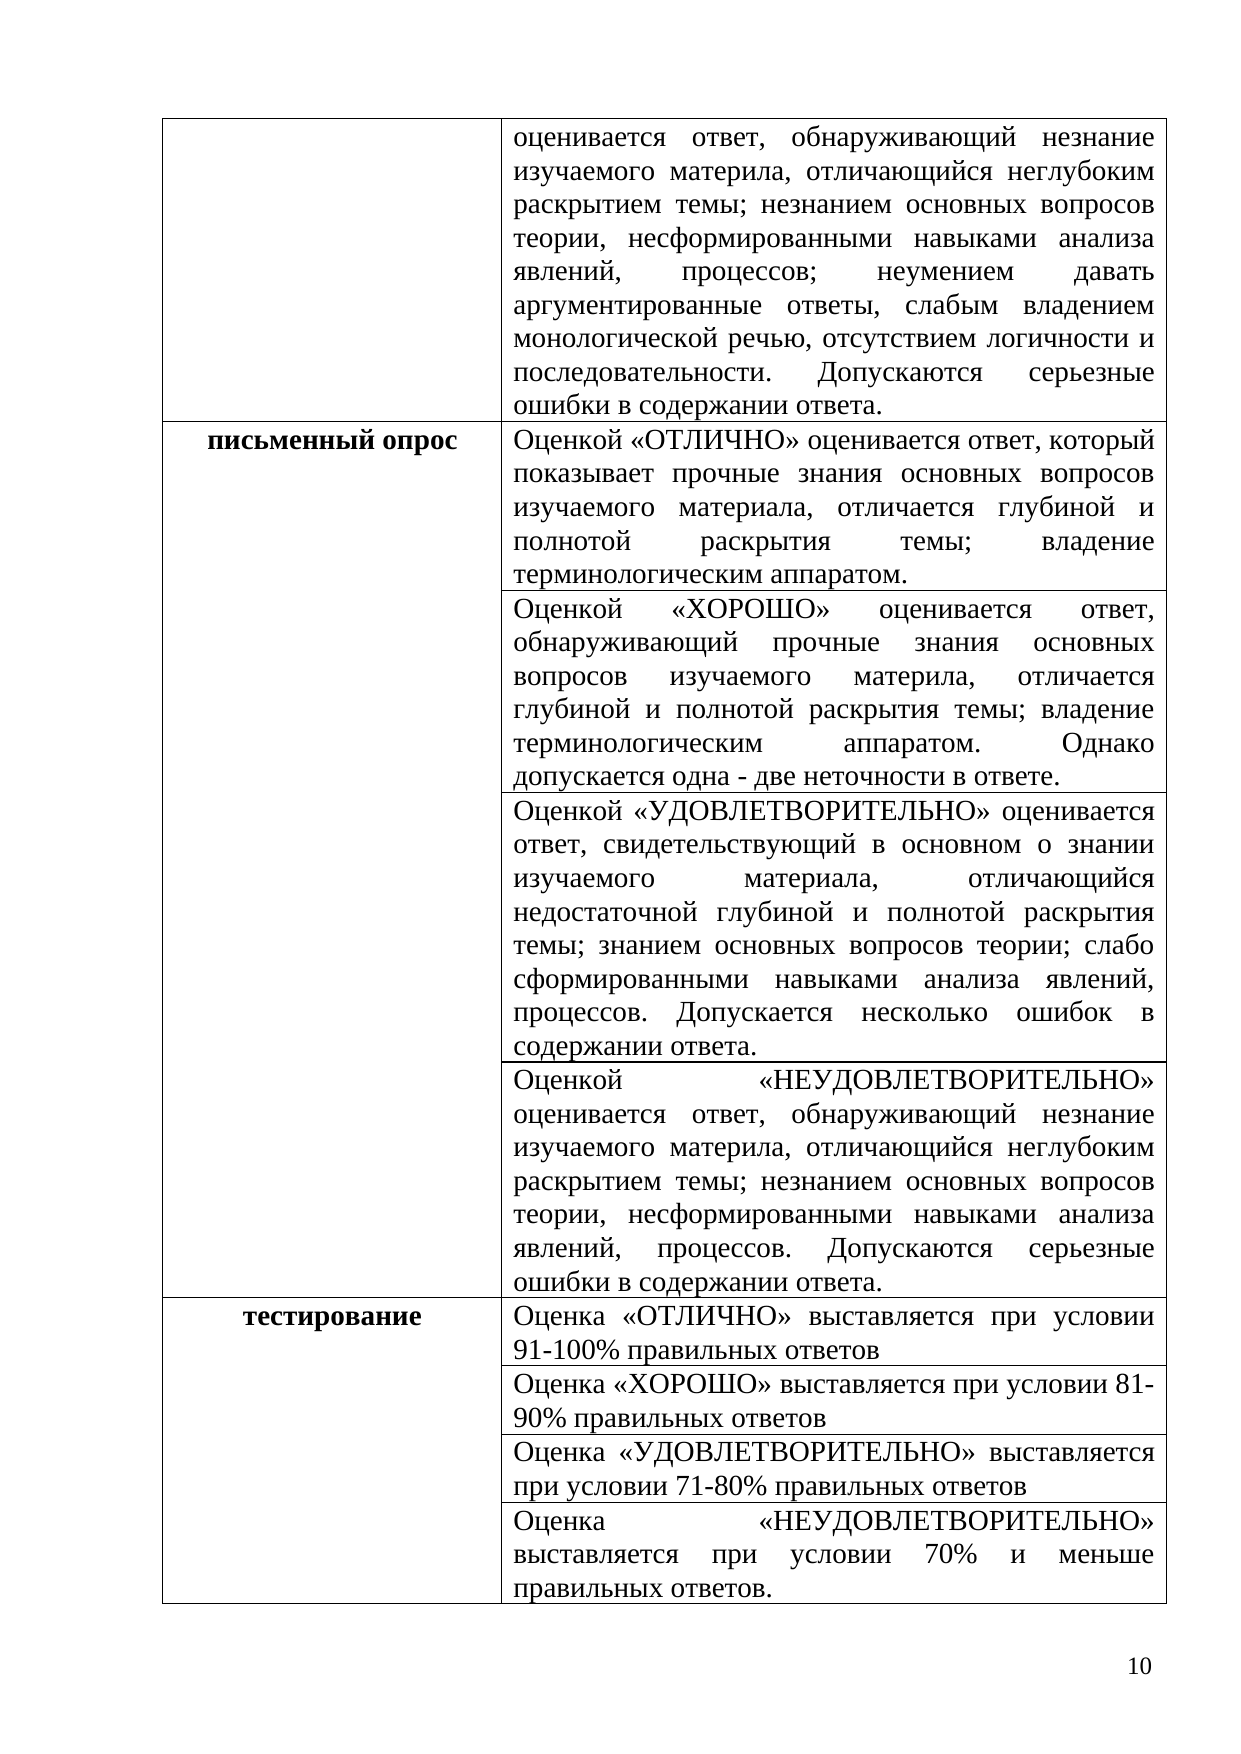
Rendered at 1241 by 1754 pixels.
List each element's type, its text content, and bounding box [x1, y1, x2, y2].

table_cell Оценкой «ХОРОШО» оценивается ответ, обнаруживающий прочные знания основных вопросов изучаемого материла, отличается глубиной и полнотой раскрытия темы; владение терминологическим аппаратом. Однако допускается одна - две неточности в ответе. [502, 591, 1166, 792]
table_cell Оценка «ХОРОШО» выставляется при условии 81-90% правильных ответов [502, 1366, 1166, 1433]
table_cell Оценка «ОТЛИЧНО» выставляется при условии 91-100% правильных ответов [502, 1298, 1166, 1365]
table_cell письменный опрос [163, 422, 501, 1297]
table_cell Оценка «НЕУДОВЛЕТВОРИТЕЛЬНО» выставляется при условии 70% и меньше правильных ответов. [502, 1503, 1166, 1603]
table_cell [502, 119, 1166, 421]
table_cell Оценкой «ОТЛИЧНО» оценивается ответ, который показывает прочные знания основных вопросов изучаемого материала, отличается глубиной и полнотой раскрытия темы; владение терминологическим аппаратом. [502, 422, 1166, 590]
table_cell Оценка «УДОВЛЕТВОРИТЕЛЬНО» выставляется при условии 71-80% правильных ответов [502, 1435, 1166, 1502]
table_cell Оценкой «УДОВЛЕТВОРИТЕЛЬНО» оценивается ответ, свидетельствующий в основном о знании изучаемого материала, отличающийся недостаточной глубиной и полнотой раскрытия темы; знанием основных вопросов теории; слабо сформированными навыками анализа явлений, процессов. Допускается несколько ошибок в содержании ответа. [502, 793, 1166, 1061]
table_cell тестирование [163, 1298, 501, 1603]
table_cell Оценкой «НЕУДОВЛЕТВОРИТЕЛЬНО» оценивается ответ, обнаруживающий незнание изучаемого материла, отличающийся неглубоким раскрытием темы; незнанием основных вопросов теории, несформированными навыками анализа явлений, процессов. Допускаются серьезные ошибки в содержании ответа. [502, 1063, 1166, 1297]
